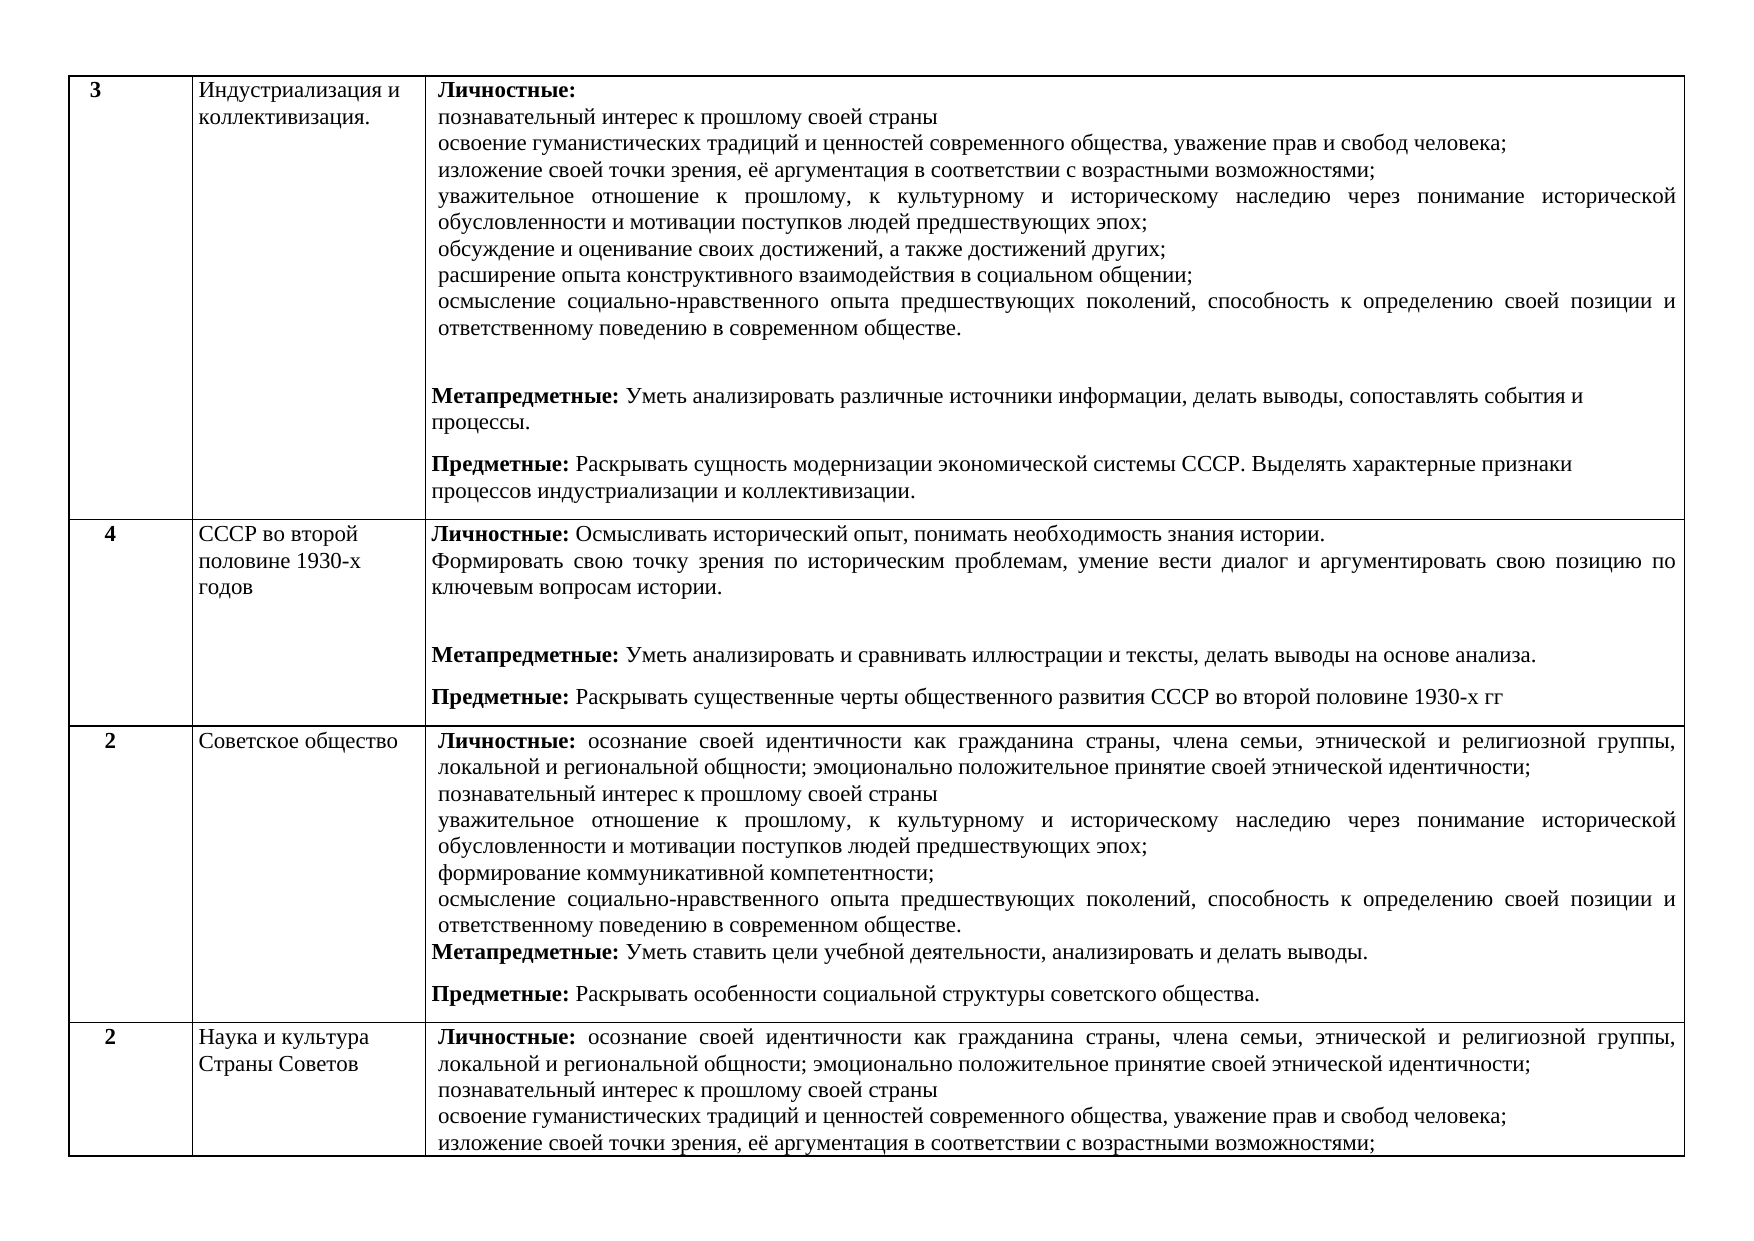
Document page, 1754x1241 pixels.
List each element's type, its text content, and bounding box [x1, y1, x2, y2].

table_cell СССР во второй половине 1930-х годов [193, 520, 425, 725]
table_cell 2 [70, 1023, 192, 1155]
table_cell Личностные: Осмысливать исторический опыт, понимать необходимость знания истории. Формировать свою точку зрения по историческим проблемам, умение вести диалог и аргументировать свою позицию по ключевым вопросам истории. Метапредметные: Уметь анализировать и сравнивать иллюстрации и тексты, делать выводы на основе анализа. Предметные: Раскрывать существенные черты общественного развития СССР во второй половине 1930-х гг [426, 520, 1684, 725]
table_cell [193, 1023, 425, 1155]
table_cell Советское общество [193, 727, 425, 1022]
table_cell Личностные: познавательный интерес к прошлому своей страны освоение гуманистических традиций и ценностей современного общества, уважение прав и свобод человека; изложение своей точки зрения, её аргументация в соответствии с возрастными возможностями; уважительное отношение к прошлому, к культурному и историческому наследию через понимание исторической обусловленности и мотивации поступков людей предшествующих эпох; обсуждение и оценивание своих достижений, а также достижений других; расширение опыта конструктивного взаимодействия в социальном общении; осмысление социально-нравственного опыта предшествующих поколений, способность к определению своей позиции и ответственному поведению в современном обществе. Метапредметные: Уметь анализировать различные источники информации, делать выводы, сопоставлять события и процессы. Предметные: Раскрывать сущность модернизации экономической системы СССР. Выделять характерные признаки процессов индустриализации и коллективизации. [426, 77, 1684, 519]
table_cell 3 [70, 77, 192, 519]
table_cell 4 [70, 520, 192, 725]
table_cell Индустриализация и коллективизация. [193, 77, 425, 519]
table_cell 2 [70, 727, 192, 1022]
table_cell Личностные: осознание своей идентичности как гражданина страны, члена семьи, этнической и религиозной группы, локальной и региональной общности; эмоционально положительное принятие своей этнической идентичности; познавательный интерес к прошлому своей страны уважительное отношение к прошлому, к культурному и историческому наследию через понимание исторической обусловленности и мотивации поступков людей предшествующих эпох; формирование коммуникативной компетентности; осмысление социально-нравственного опыта предшествующих поколений, способность к определению своей позиции и ответственному поведению в современном обществе. Метапредметные: Уметь ставить цели учебной деятельности, анализировать и делать выводы. Предметные: Раскрывать особенности социальной структуры советского общества. [426, 727, 1684, 1022]
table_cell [426, 1023, 1684, 1155]
